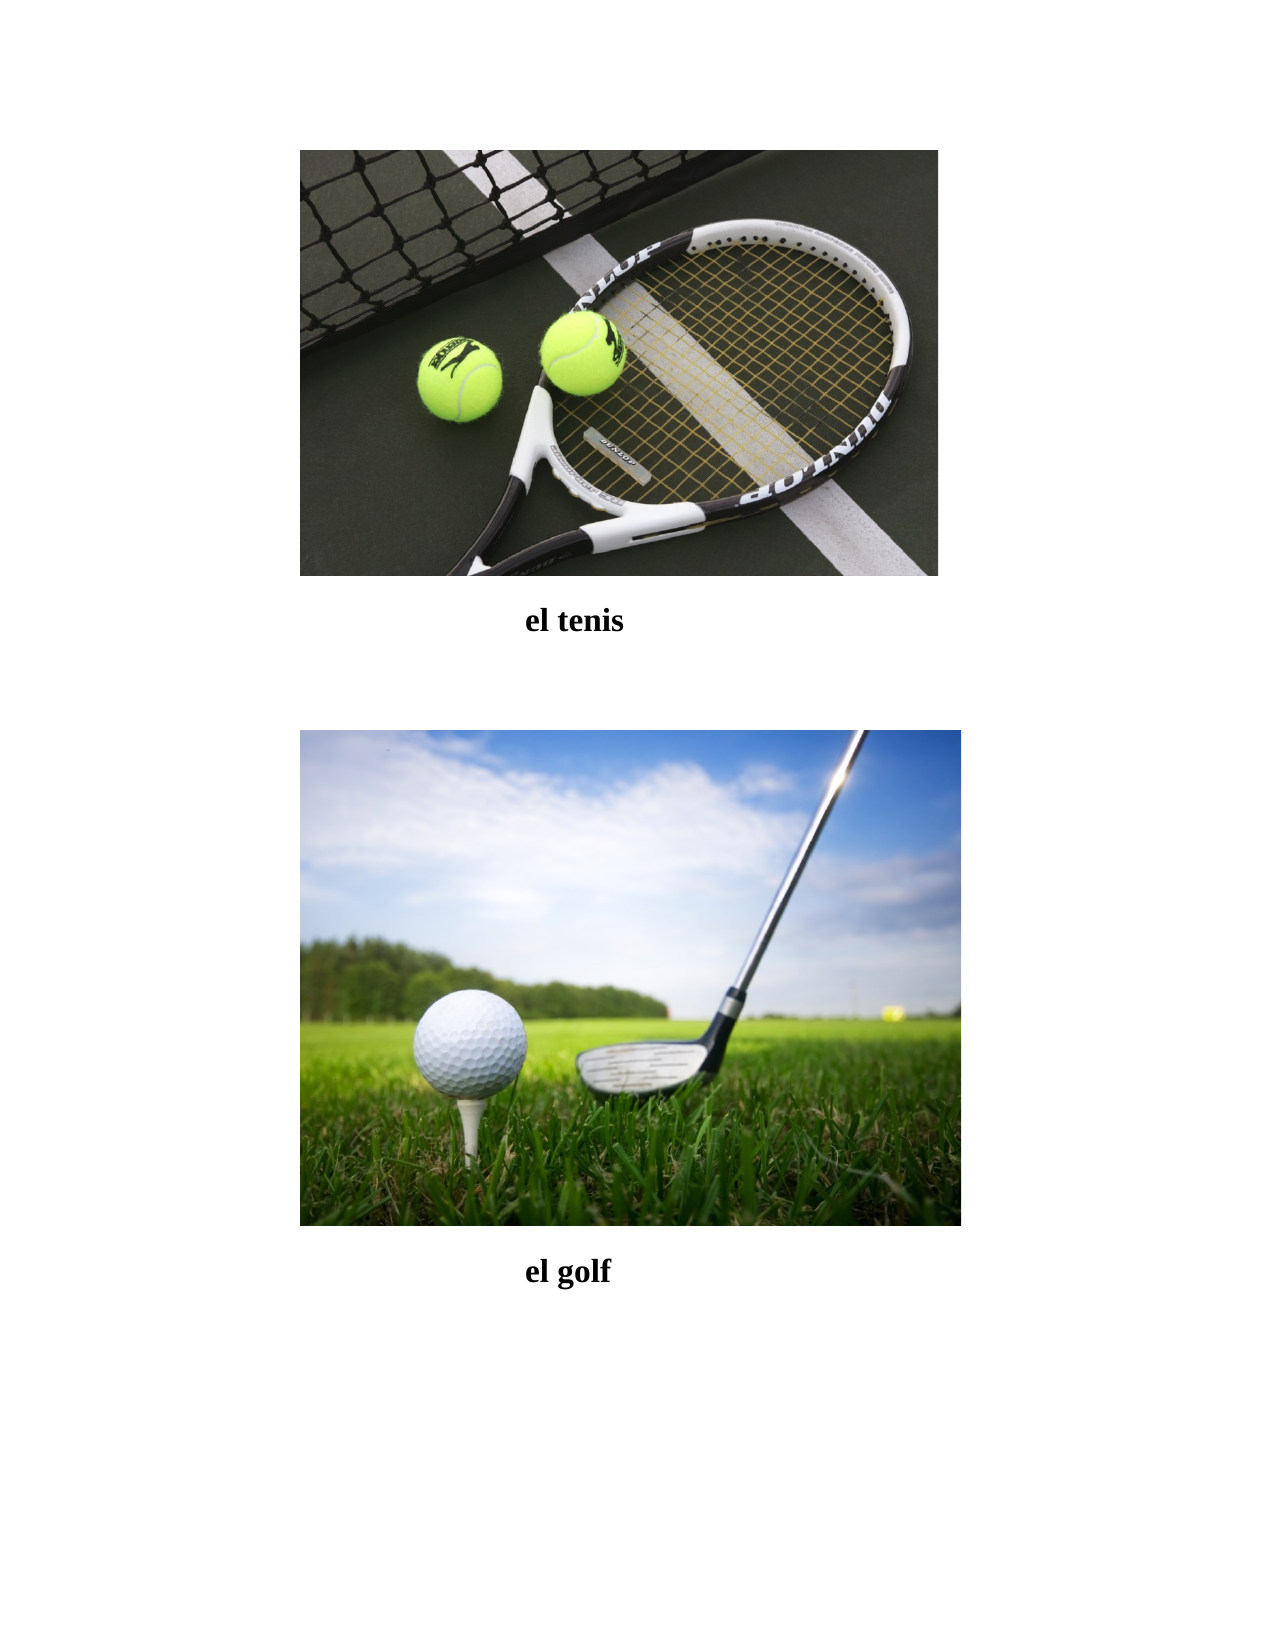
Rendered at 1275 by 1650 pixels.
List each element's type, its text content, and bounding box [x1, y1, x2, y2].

picture [300, 730, 962, 1226]
picture [300, 150, 939, 576]
text el golf [225, 1251, 1125, 1289]
text el tenis [225, 600, 1125, 639]
